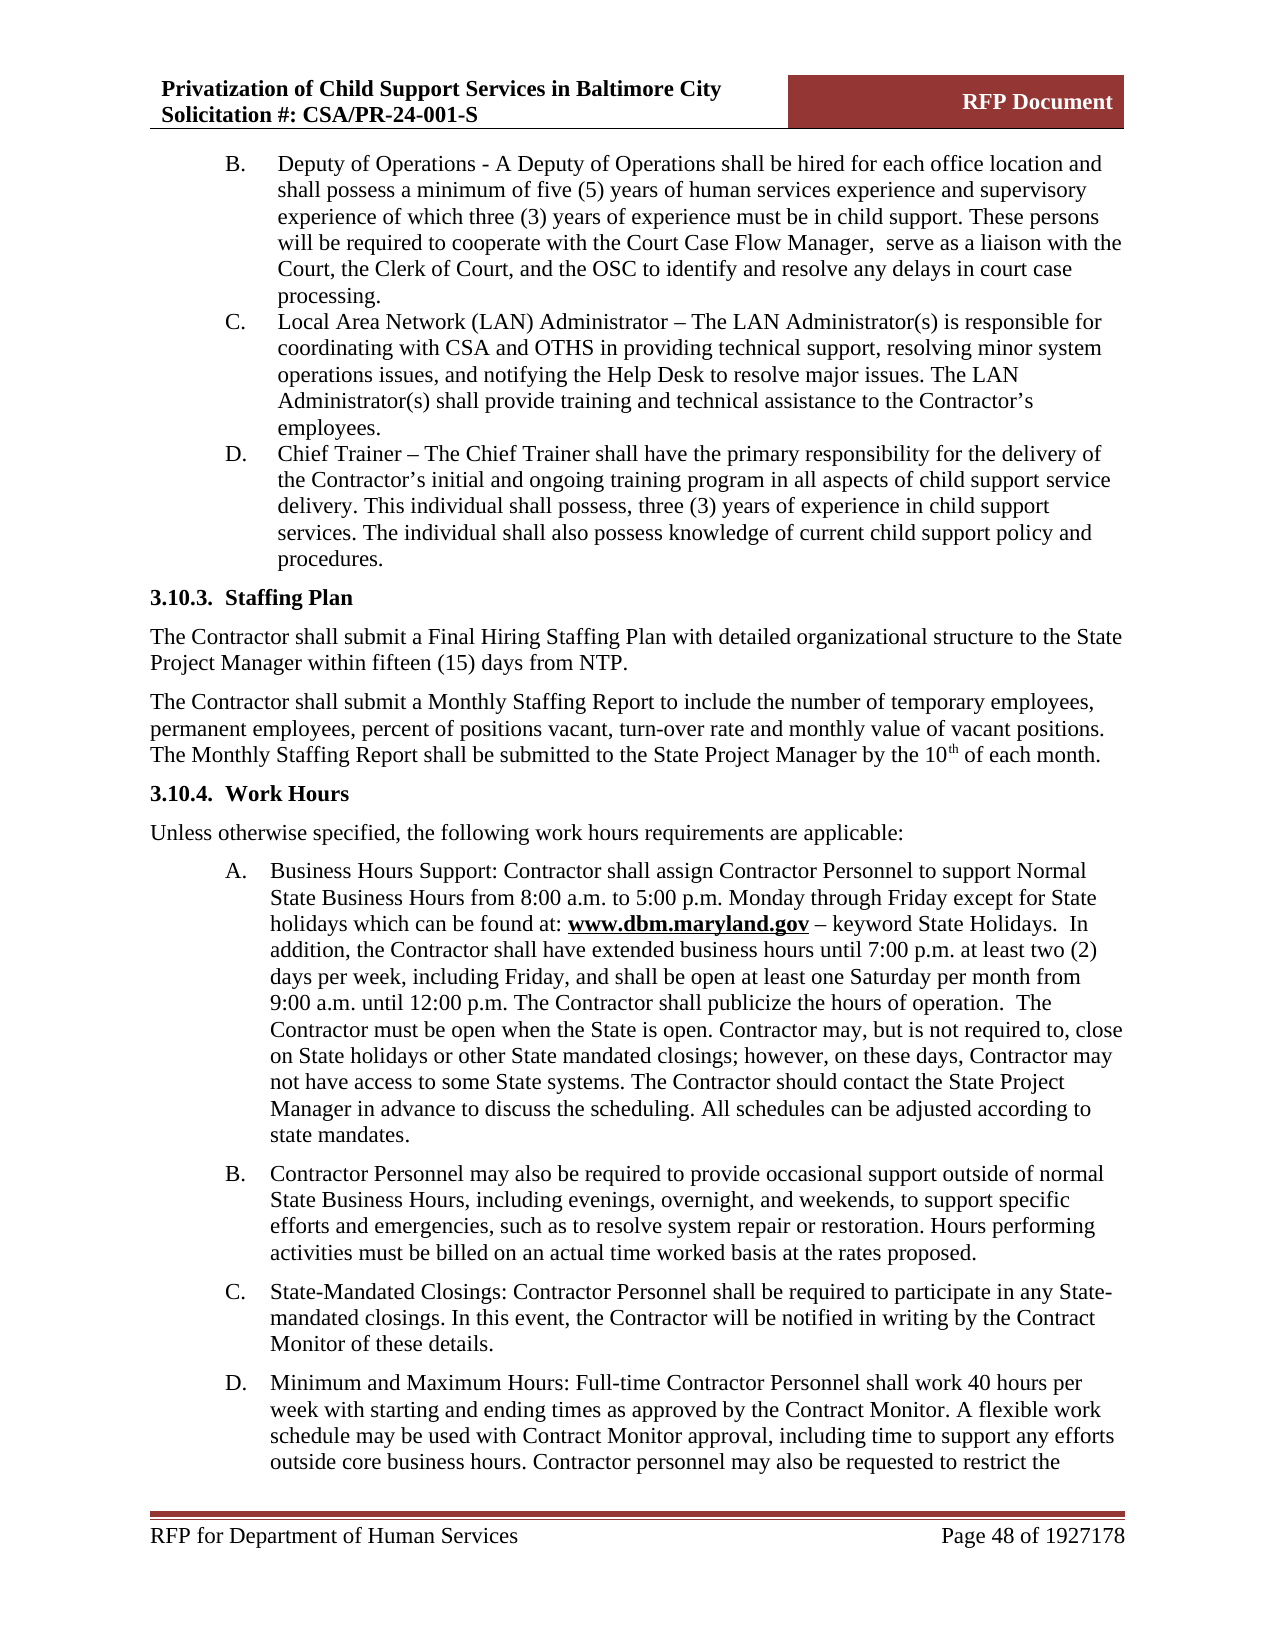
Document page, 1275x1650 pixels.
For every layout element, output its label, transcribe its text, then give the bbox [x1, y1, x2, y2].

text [225, 1369, 1125, 1475]
list Chief Trainer – The Chief Trainer shall have the primary responsibility for the delivery of the Contractor’s initial and ongoing training program in all aspects of child support service delivery. This individual shall possess, three (3) years of experience in child support services. The individual shall also possess knowledge of current child support policy and procedures. [225, 440, 1125, 572]
list Deputy of Operations - A Deputy of Operations shall be hired for each office location and shall possess a minimum of five (5) years of human services experience and supervisory experience of which three (3) years of experience must be in child support. These persons will be required to cooperate with the Court Case Flow Manager, serve as a liaison with the Court, the Clerk of Court, and the OSC to identify and resolve any delays in court case processing. [225, 150, 1125, 308]
list Business Hours Support: Contractor shall assign Contractor Personnel to support Normal State Business Hours from 8:00 a.m. to 5:00 p.m. Monday through Friday except for State holidays which can be found at: www.dbm.maryland.gov – keyword State Holidays. In addition, the Contractor shall have extended business hours until 7:00 p.m. at least two (2) days per week, including Friday, and shall be open at least one Saturday per month from 9:00 a.m. until 12:00 p.m. The Contractor shall publicize the hours of operation. The Contractor must be open when the State is open. Contractor may, but is not required to, close on State holidays or other State mandated closings; however, on these days, Contractor may not have access to some State systems. The Contractor should contact the State Project Manager in advance to discuss the scheduling. All schedules can be adjusted according to state mandates. [225, 857, 1125, 1147]
list The Contractor shall submit a Final Hiring Staffing Plan with detailed organizational structure to the State Project Manager within fifteen (15) days from NTP. [150, 623, 1125, 676]
text Unless otherwise specified, the following work hours requirements are applicable: [150, 819, 1125, 845]
text State-Mandated Closings: Contractor Personnel shall be required to participate in any State-mandated closings. In this event, the Contractor will be notified in writing by the Contract Monitor of these details. [225, 1278, 1125, 1357]
list Local Area Network (LAN) Administrator – The LAN Administrator(s) is responsible for coordinating with CSA and OTHS in providing technical support, resolving minor system operations issues, and notifying the Help Desk to resolve major issues. The LAN Administrator(s) shall provide training and technical assistance to the Contractor’s employees. [225, 308, 1125, 440]
subtitle Staffing Plan [150, 584, 1125, 611]
subtitle Work Hours [150, 780, 1125, 806]
list The Contractor shall submit a Monthly Staffing Report to include the number of temporary employees, permanent employees, percent of positions vacant, turn-over rate and monthly value of vacant positions. The Monthly Staffing Report shall be submitted to the State Project Manager by the 10th of each month. [150, 688, 1125, 767]
text Contractor Personnel may also be required to provide occasional support outside of normal State Business Hours, including evenings, overnight, and weekends, to support specific efforts and emergencies, such as to resolve system repair or restoration. Hours performing activities must be billed on an actual time worked basis at the rates proposed. [225, 1160, 1125, 1265]
